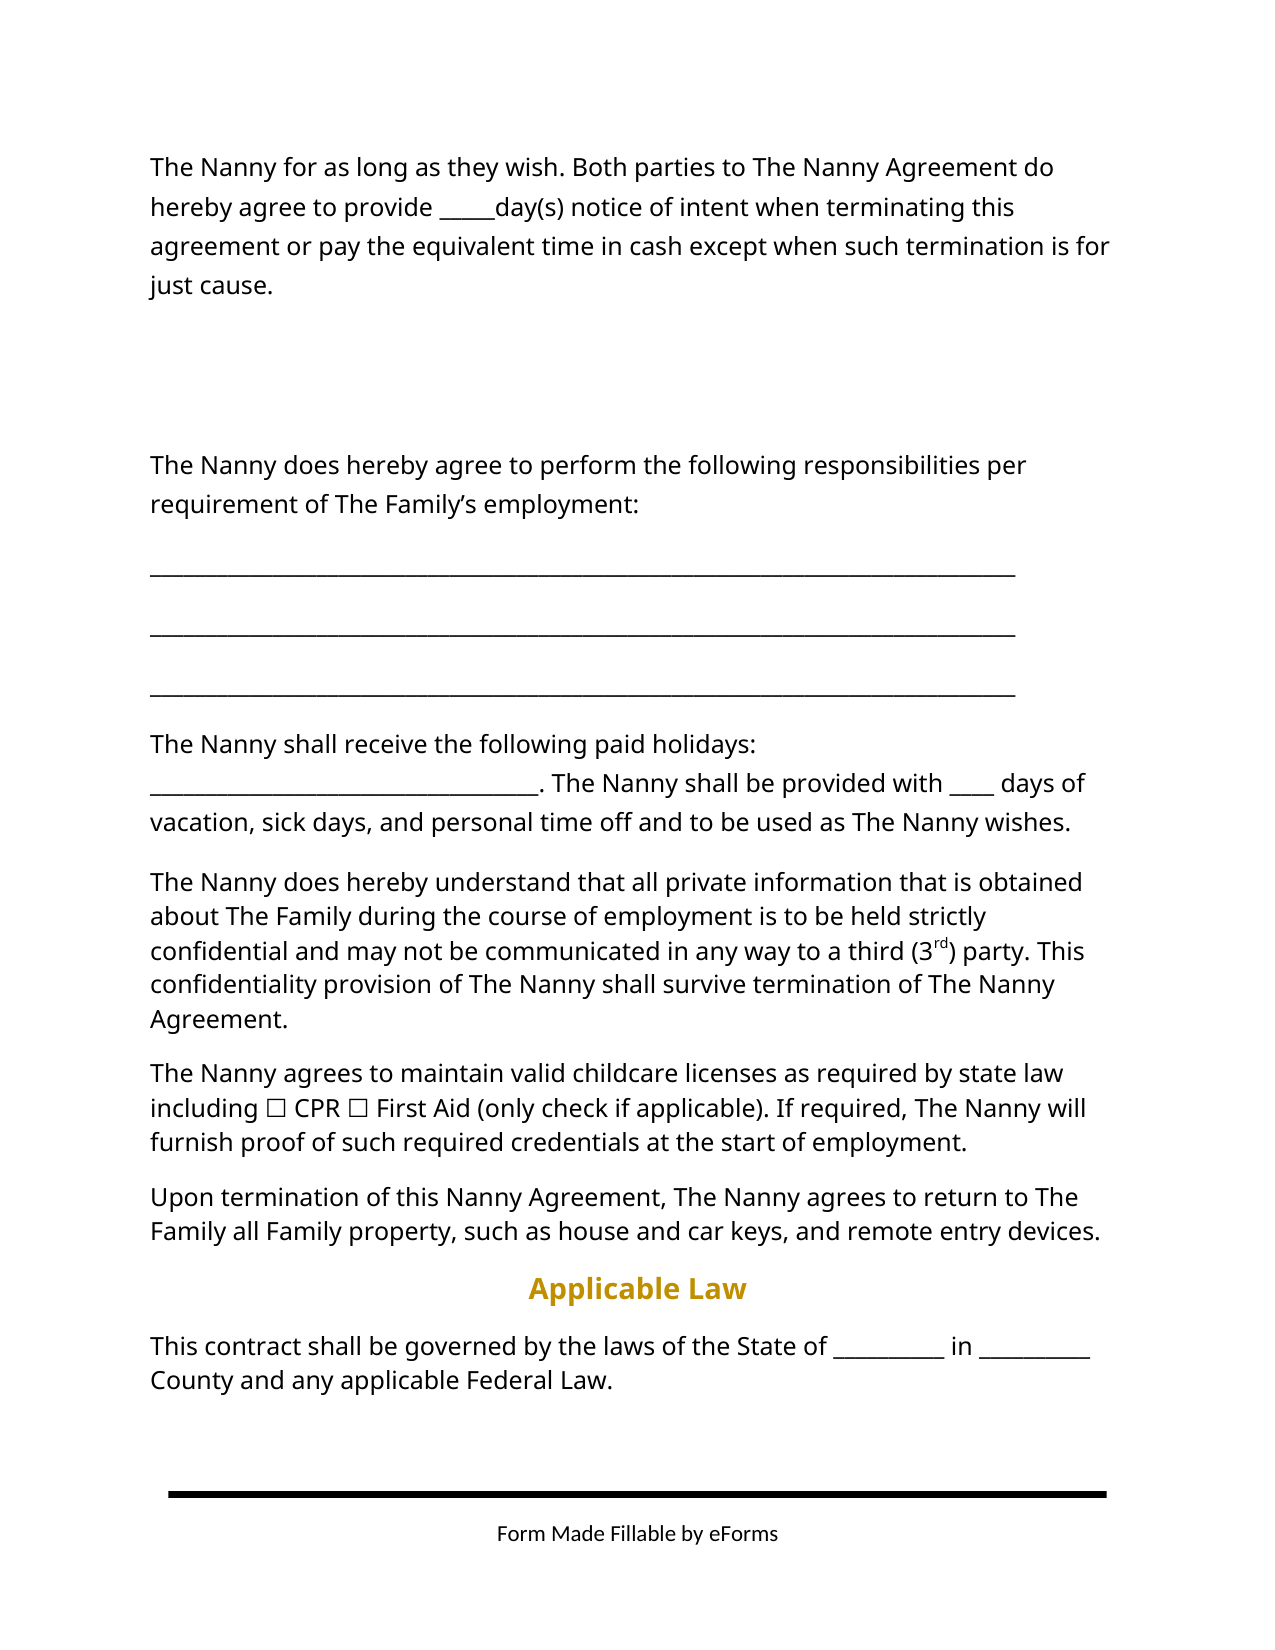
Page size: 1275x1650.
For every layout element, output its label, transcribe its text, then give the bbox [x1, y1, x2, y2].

text ______________________________________________________________________________ [150, 667, 1125, 701]
text ______________________________________________________________________________ [150, 607, 1125, 641]
text The Nanny shall receive the following paid holidays: ___________________________________. The Nanny shall be provided with ____ days of vacation, sick days, and personal time off and to be used as The Nanny wishes. [150, 727, 1125, 839]
text The Nanny does hereby agree to perform the following responsibilities per requirement of The Family’s employment: [150, 447, 1125, 521]
text Upon termination of this Nanny Agreement, The Nanny agrees to return to The Family all Family property, such as house and car keys, and remote entry devices. [150, 1179, 1125, 1247]
picture [168, 1491, 1107, 1498]
text The Nanny agrees to maintain valid childcare licenses as required by state law including ☐ CPR ☐ First Aid (only check if applicable). If required, The Nanny will furnish proof of such required credentials at the start of employment. [150, 1056, 1125, 1158]
text The Nanny does hereby understand that all private information that is obtained about The Family during the course of employment is to be held strictly confidential and may not be communicated in any way to a third (3rd) party. This confidentiality provision of The Nanny shall survive termination of The Nanny Agreement. [150, 865, 1125, 1035]
text Applicable Law [150, 1268, 1125, 1308]
text ______________________________________________________________________________ [150, 547, 1125, 581]
text This contract shall be governed by the laws of the State of __________ in __________ County and any applicable Federal Law. [150, 1329, 1125, 1397]
